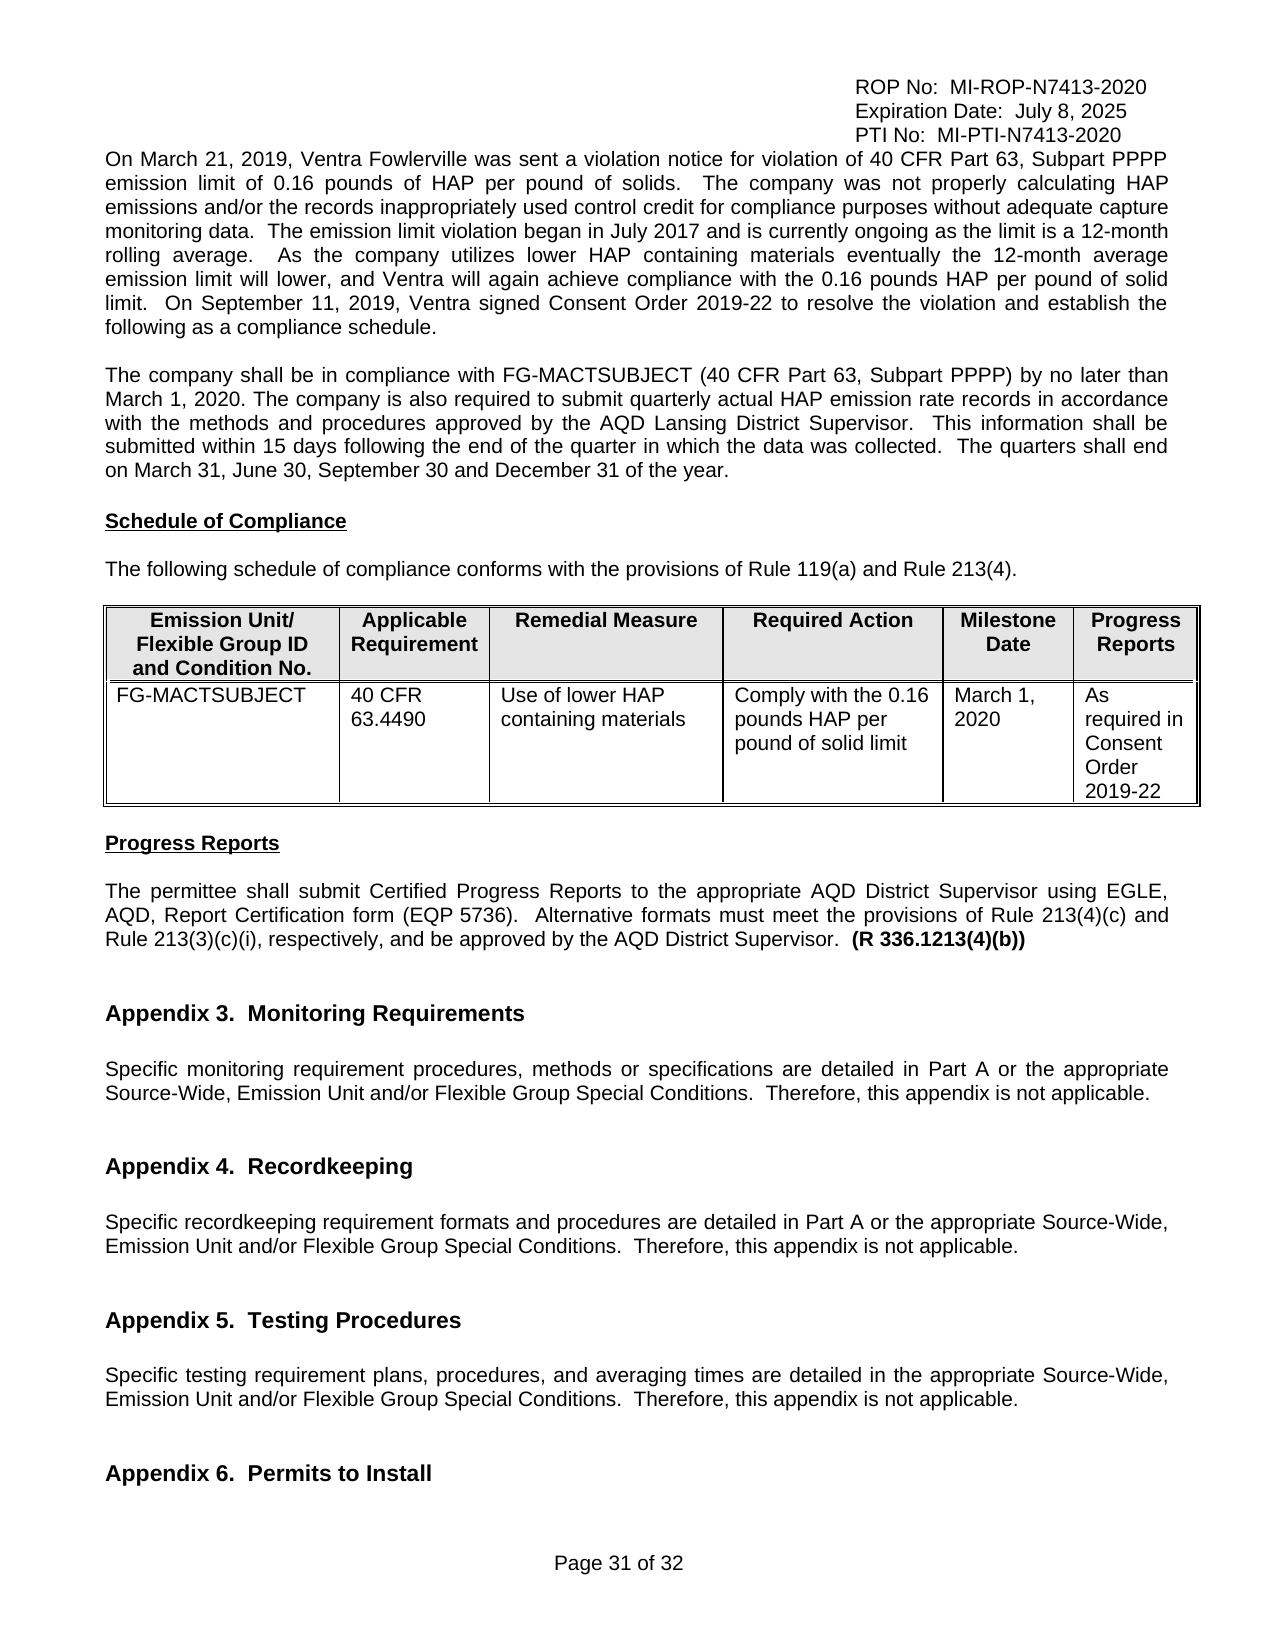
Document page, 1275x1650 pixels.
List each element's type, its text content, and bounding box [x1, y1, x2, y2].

table_cell FG-MACTSUBJECT [107, 680, 339, 802]
table_cell As required in Consent Order 2019-22 [1074, 680, 1197, 802]
table_header Required Action [724, 608, 942, 679]
subtitle Appendix 6. Permits to Install [105, 1460, 1170, 1486]
text Specific monitoring requirement procedures, methods or specifications are detailed in Part A or the appropriate Source-Wide, Emission Unit and/or Flexible Group Special Conditions. Therefore, this appendix is not applicable. [105, 1056, 1170, 1104]
text The following schedule of compliance conforms with the provisions of Rule 119(a) and Rule 213(4). [105, 557, 1170, 581]
text The permittee shall submit Certified Progress Reports to the appropriate AQD District Supervisor using EGLE, AQD, Report Certification form (EQP 5736). Alternative formats must meet the provisions of Rule 213(4)(c) and Rule 213(3)(c)(i), respectively, and be approved by the AQD District Supervisor. (R 336.1213(4)(b)) [105, 879, 1170, 951]
table_header Applicable Requirement [340, 608, 489, 679]
table_header Milestone Date [944, 608, 1073, 679]
text Specific recordkeeping requirement formats and procedures are detailed in Part A or the appropriate Source-Wide, Emission Unit and/or Flexible Group Special Conditions. Therefore, this appendix is not applicable. [105, 1210, 1170, 1258]
text Schedule of Compliance [105, 509, 1170, 533]
text On March 21, 2019, Ventra Fowlerville was sent a violation notice for violation of 40 CFR Part 63, Subpart PPPP emission limit of 0.16 pounds of HAP per pound of solids. The company was not properly calculating HAP emissions and/or the records inappropriately used control credit for compliance purposes without adequate capture monitoring data. The emission limit violation began in July 2017 and is currently ongoing as the limit is a 12-month rolling average. As the company utilizes lower HAP containing materials eventually the 12-month average emission limit will lower, and Ventra will again achieve compliance with the 0.16 pounds HAP per pound of solid limit. On September 11, 2019, Ventra signed Consent Order 2019-22 to resolve the violation and establish the following as a compliance schedule. [105, 147, 1170, 338]
subtitle Appendix 3. Monitoring Requirements [105, 1000, 1170, 1026]
text Specific testing requirement plans, procedures, and averaging times are detailed in the appropriate Source-Wide, Emission Unit and/or Flexible Group Special Conditions. Therefore, this appendix is not applicable. [105, 1363, 1170, 1411]
table_header Progress Reports [1074, 608, 1196, 679]
table_cell March 1, 2020 [944, 683, 1073, 802]
text The company shall be in compliance with FG-MACTSUBJECT (40 CFR Part 63, Subpart PPPP) by no later than March 1, 2020. The company is also required to submit quarterly actual HAP emission rate records in accordance with the methods and procedures approved by the AQD Lansing District Supervisor. This information shall be submitted within 15 days following the end of the quarter in which the data was collected. The quarters shall end on March 31, June 30, September 30 and December 31 of the year. [105, 362, 1170, 482]
subtitle Appendix 5. Testing Procedures [105, 1307, 1170, 1333]
table_cell Use of lower HAP containing materials [490, 683, 722, 802]
table_cell Comply with the 0.16 pounds HAP per pound of solid limit [724, 683, 942, 802]
subtitle Appendix 4. Recordkeeping [105, 1153, 1170, 1179]
table_header Remedial Measure [490, 608, 722, 679]
text Progress Reports [105, 831, 1170, 855]
table_cell 40 CFR 63.4490 [340, 683, 489, 802]
table_header Emission Unit/ Flexible Group ID and Condition No. [107, 608, 339, 679]
